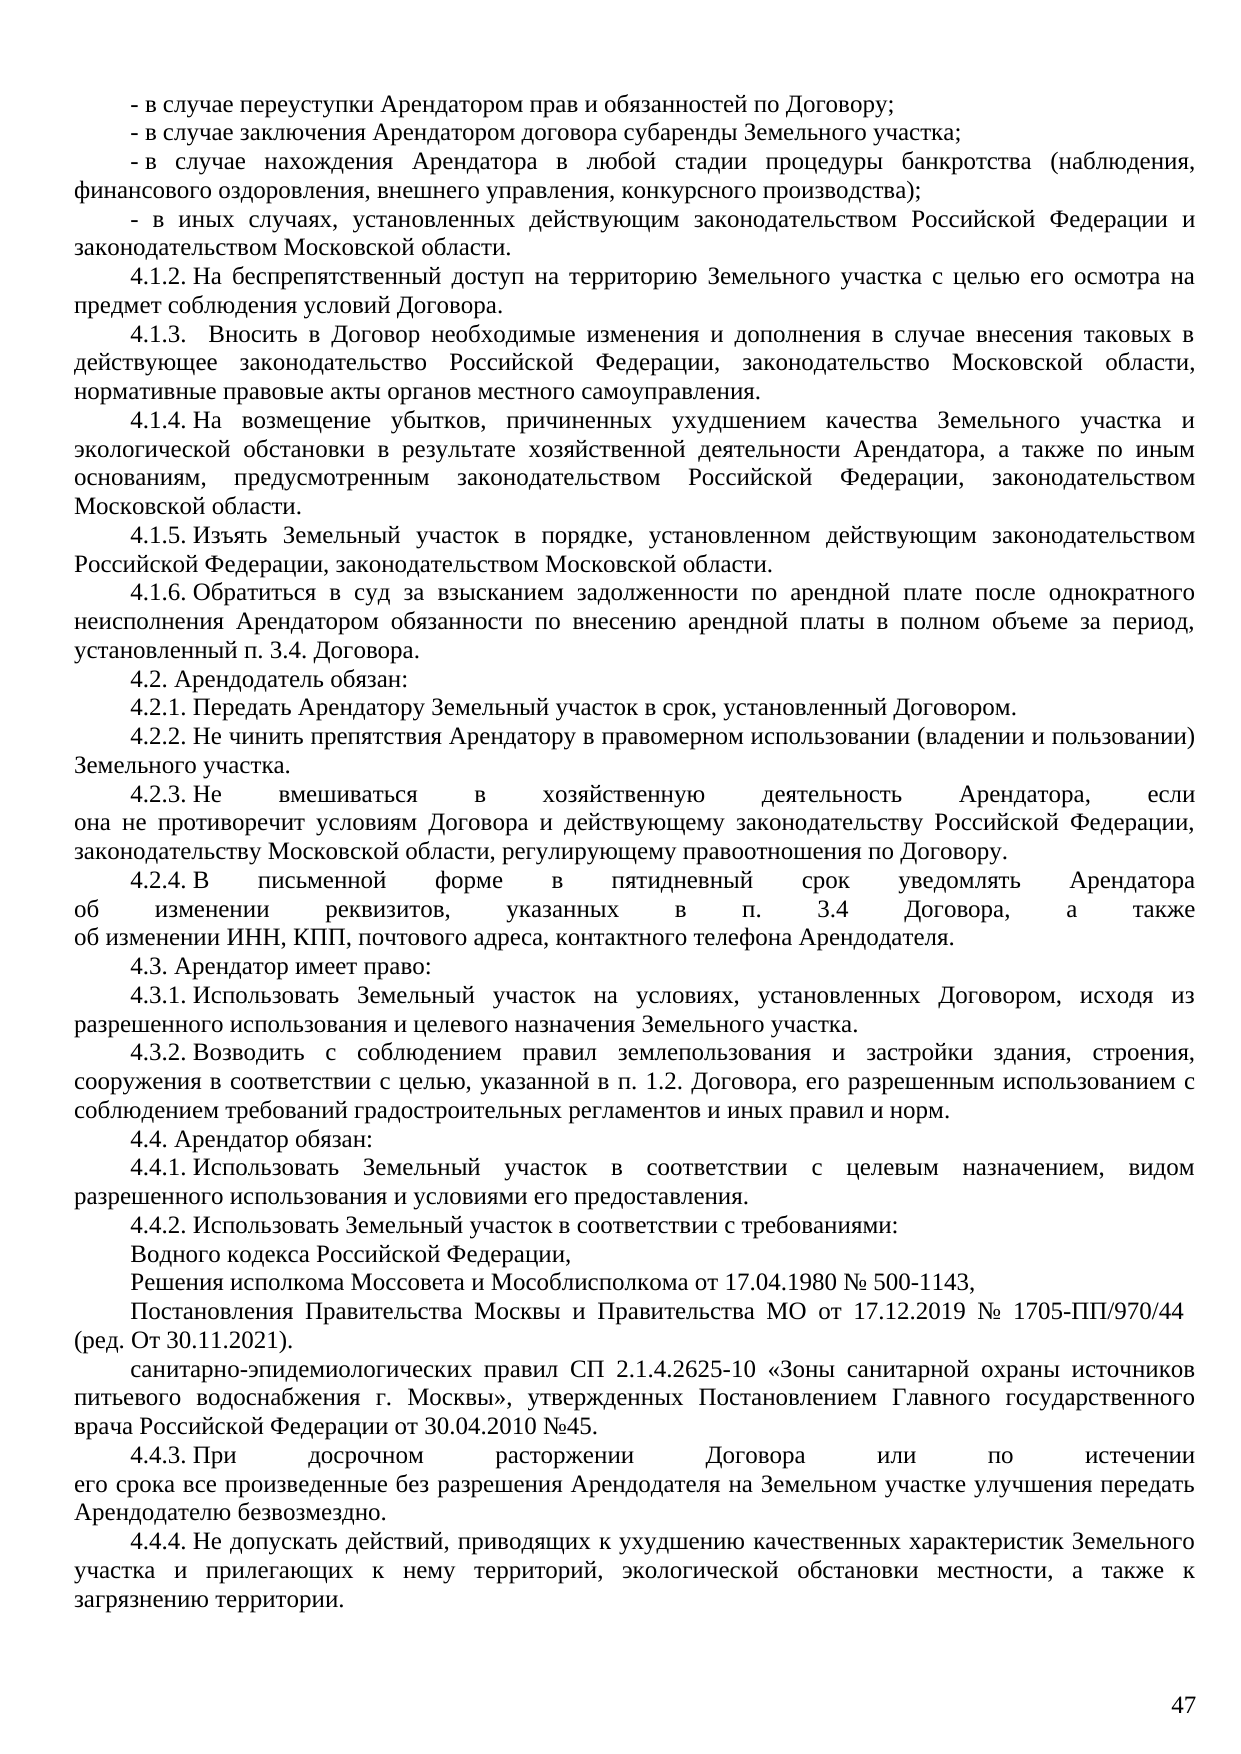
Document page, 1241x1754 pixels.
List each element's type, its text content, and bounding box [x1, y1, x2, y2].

text - в иных случаях, установленных действующим законодательством Российской Федерации и законодательством Московской области. [74, 204, 1196, 261]
text 4.1.3. Вносить в Договор необходимые изменения и дополнения в случае внесения таковых в действующее законодательство Российской Федерации, законодательство Московской области, нормативные правовые акты органов местного самоуправления. [74, 319, 1196, 405]
text 4.1.5. Изъять Земельный участок в порядке, установленном действующим законодательством Российской Федерации, законодательством Московской области. [74, 520, 1196, 577]
text 4.1.4. На возмещение убытков, причиненных ухудшением качества Земельного участка и экологической обстановки в результате хозяйственной деятельности Арендатора, а также по иным основаниям, предусмотренным законодательством Российской Федерации, законодательством Московской области. [74, 405, 1196, 520]
text 4.4.2. Использовать Земельный участок в соответствии с требованиями: [74, 1210, 1196, 1239]
text Водного кодекса Российской Федерации, [74, 1239, 1196, 1267]
text 4.4.1. Использовать Земельный участок в соответствии с целевым назначением, видом разрешенного использования и условиями его предоставления. [74, 1152, 1196, 1210]
text - в случае переуступки Арендатором прав и обязанностей по Договору; [74, 89, 1196, 117]
text 4.4.3. При досрочном расторжении Договора или по истечении его срока все произведенные без разрешения Арендодателя на Земельном участке улучшения передать Арендодателю безвозмездно. [74, 1440, 1196, 1526]
text санитарно-эпидемиологических правил СП 2.1.4.2625-10 «Зоны санитарной охраны источников питьевого водоснабжения г. Москвы», утвержденных Постановлением Главного государственного врача Российской Федерации от 30.04.2010 №45. [74, 1354, 1196, 1440]
text 4.1.6. Обратиться в суд за взысканием задолженности по арендной плате после однократного неисполнения Арендатором обязанности по внесению арендной платы в полном объеме за период, установленный п. 3.4. Договора. [74, 577, 1196, 664]
text - в случае нахождения Арендатора в любой стадии процедуры банкротства (наблюдения, финансового оздоровления, внешнего управления, конкурсного производства); [74, 146, 1196, 204]
text 4.3.1. Использовать Земельный участок на условиях, установленных Договором, исходя из разрешенного использования и целевого назначения Земельного участка. [74, 980, 1196, 1037]
text 4.3.2. Возводить с соблюдением правил землепользования и застройки здания, строения, сооружения в соответствии с целью, указанной в п. 1.2. Договора, его разрешенным использованием с соблюдением требований градостроительных регламентов и иных правил и норм. [74, 1037, 1196, 1124]
text 4.2.4. В письменной форме в пятидневный срок уведомлять Арендатора об изменении реквизитов, указанных в п. 3.4 Договора, а также об изменении ИНН, КПП, почтового адреса, контактного телефона Арендодателя. [74, 865, 1196, 951]
text 4.4.4. Не допускать действий, приводящих к ухудшению качественных характеристик Земельного участка и прилегающих к нему территорий, экологической обстановки местности, а также к загрязнению территории. [74, 1526, 1196, 1612]
text 4.4. Арендатор обязан: [74, 1124, 1196, 1152]
text 4.2.3. Не вмешиваться в хозяйственную деятельность Арендатора, если она не противоречит условиям Договора и действующему законодательству Российской Федерации, законодательству Московской области, регулирующему правоотношения по Договору. [74, 779, 1196, 865]
text 4.1.2. На беспрепятственный доступ на территорию Земельного участка с целью его осмотра на предмет соблюдения условий Договора. [74, 261, 1196, 319]
text 4.2.1. Передать Арендатору Земельный участок в срок, установленный Договором. [74, 692, 1196, 721]
text 4.2.2. Не чинить препятствия Арендатору в правомерном использовании (владении и пользовании) Земельного участка. [74, 721, 1196, 779]
text - в случае заключения Арендатором договора субаренды Земельного участка; [74, 117, 1196, 146]
text Постановления Правительства Москвы и Правительства МО от 17.12.2019 № 1705-ПП/970/44 (ред. От 30.11.2021). [74, 1296, 1196, 1354]
text 4.3. Арендатор имеет право: [74, 951, 1196, 980]
text 4.2. Арендодатель обязан: [74, 664, 1196, 692]
text Решения исполкома Моссовета и Мособлисполкома от 17.04.1980 № 500-1143, [74, 1267, 1196, 1296]
